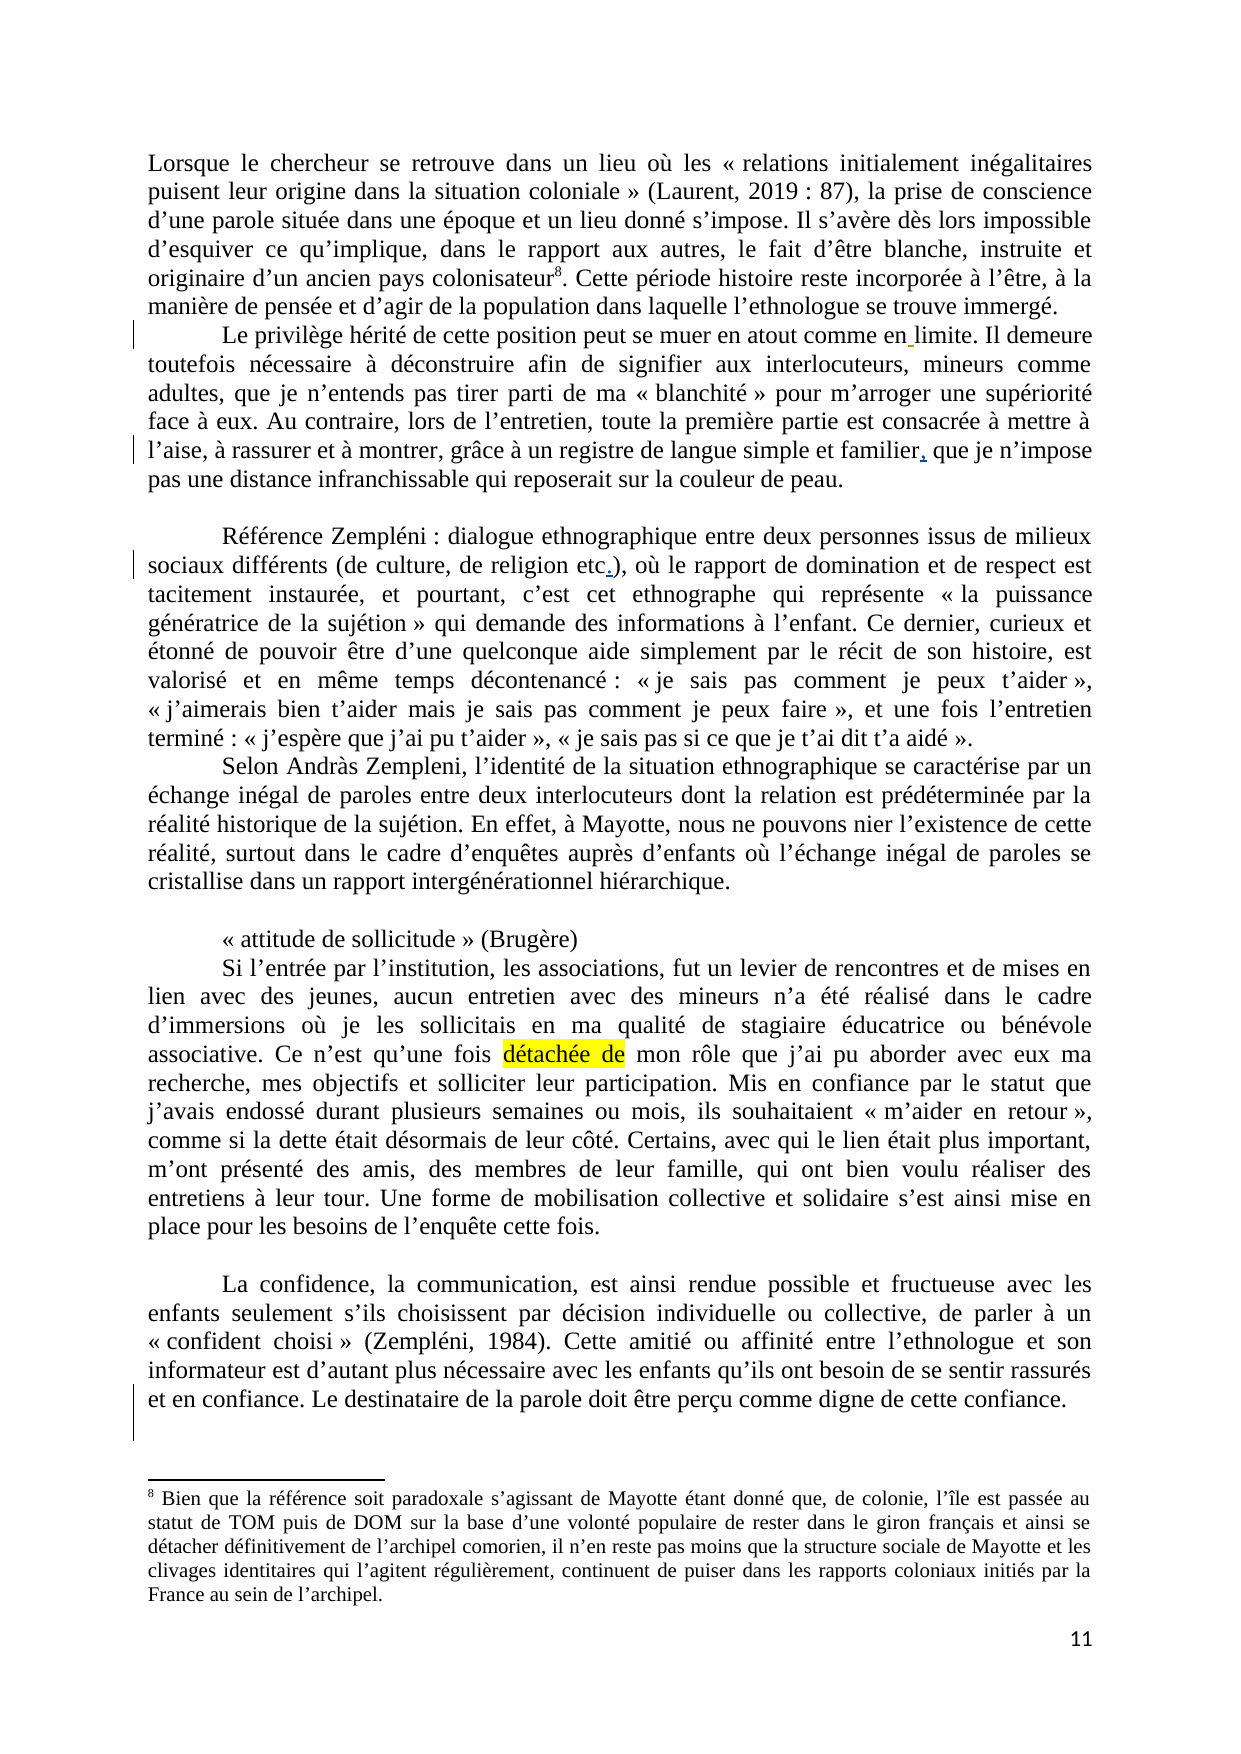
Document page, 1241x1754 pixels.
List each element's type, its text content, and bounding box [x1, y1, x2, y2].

text La confidence, la communication, est ainsi rendue possible et fructueuse avec les enfants seulement s’ils choisissent par décision individuelle ou collective, de parler à un « confident choisi » (Zempléni, 1984). Cette amitié ou affinité entre l’ethnologue et son informateur est d’autant plus nécessaire avec les enfants qu’ils ont besoin de se sentir rassurés et en confiance. Le destinataire de la parole doit être perçu comme digne de cette confiance. [148, 1269, 1092, 1413]
text « attitude de sollicitude » (Brugère) [148, 924, 1092, 953]
text Selon Andràs Zempleni, l’identité de la situation ethnographique se caractérise par un échange inégal de paroles entre deux interlocuteurs dont la relation est prédéterminée par la réalité historique de la sujétion. En effet, à Mayotte, nous ne pouvons nier l’existence de cette réalité, surtout dans le cadre d’enquêtes auprès d’enfants où l’échange inégal de paroles se cristallise dans un rapport intergénérationnel hiérarchique. [148, 751, 1092, 895]
text Référence Zempléni : dialogue ethnographique entre deux personnes issus de milieux sociaux différents (de culture, de religion etc), où le rapport de domination et de respect est tacitement instaurée, et pourtant, c’est cet ethnographe qui représente « la puissance génératrice de la sujétion » qui demande des informations à l’enfant. Ce dernier, curieux et étonné de pouvoir être d’une quelconque aide simplement par le récit de son histoire, est valorisé et en même temps décontenancé : « je sais pas comment je peux t’aider », « j’aimerais bien t’aider mais je sais pas comment je peux faire », et une fois l’entretien terminé : « j’espère que j’ai pu t’aider », « je sais pas si ce que je t’ai dit t’a aidé ». [148, 521, 1092, 751]
text Le privilège hérité de cette position peut se muer en atout comme enlimite. Il demeure toutefois nécessaire à déconstruire afin de signifier aux interlocuteurs, mineurs comme adultes, que je n’entends pas tirer parti de ma « blanchité » pour m’arroger une supériorité face à eux. Au contraire, lors de l’entretien, toute la première partie est consacrée à mettre à l’aise, à rassurer et à montrer, grâce à un registre de langue simple et familier que je n’impose pas une distance infranchissable qui reposerait sur la couleur de peau. [148, 320, 1092, 493]
text Si l’entrée par l’institution, les associations, fut un levier de rencontres et de mises en lien avec des jeunes, aucun entretien avec des mineurs n’a été réalisé dans le cadre d’immersions où je les sollicitais en ma qualité de stagiaire éducatrice ou bénévole associative. Ce n’est qu’une fois détachée de mon rôle que j’ai pu aborder avec eux ma recherche, mes objectifs et solliciter leur participation. Mis en confiance par le statut que j’avais endossé durant plusieurs semaines ou mois, ils souhaitaient « m’aider en retour », comme si la dette était désormais de leur côté. Certains, avec qui le lien était plus important, m’ont présenté des amis, des membres de leur famille, qui ont bien voulu réaliser des entretiens à leur tour. Une forme de mobilisation collective et solidaire s’est ainsi mise en place pour les besoins de l’enquête cette fois. [148, 953, 1092, 1240]
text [148, 148, 1092, 320]
